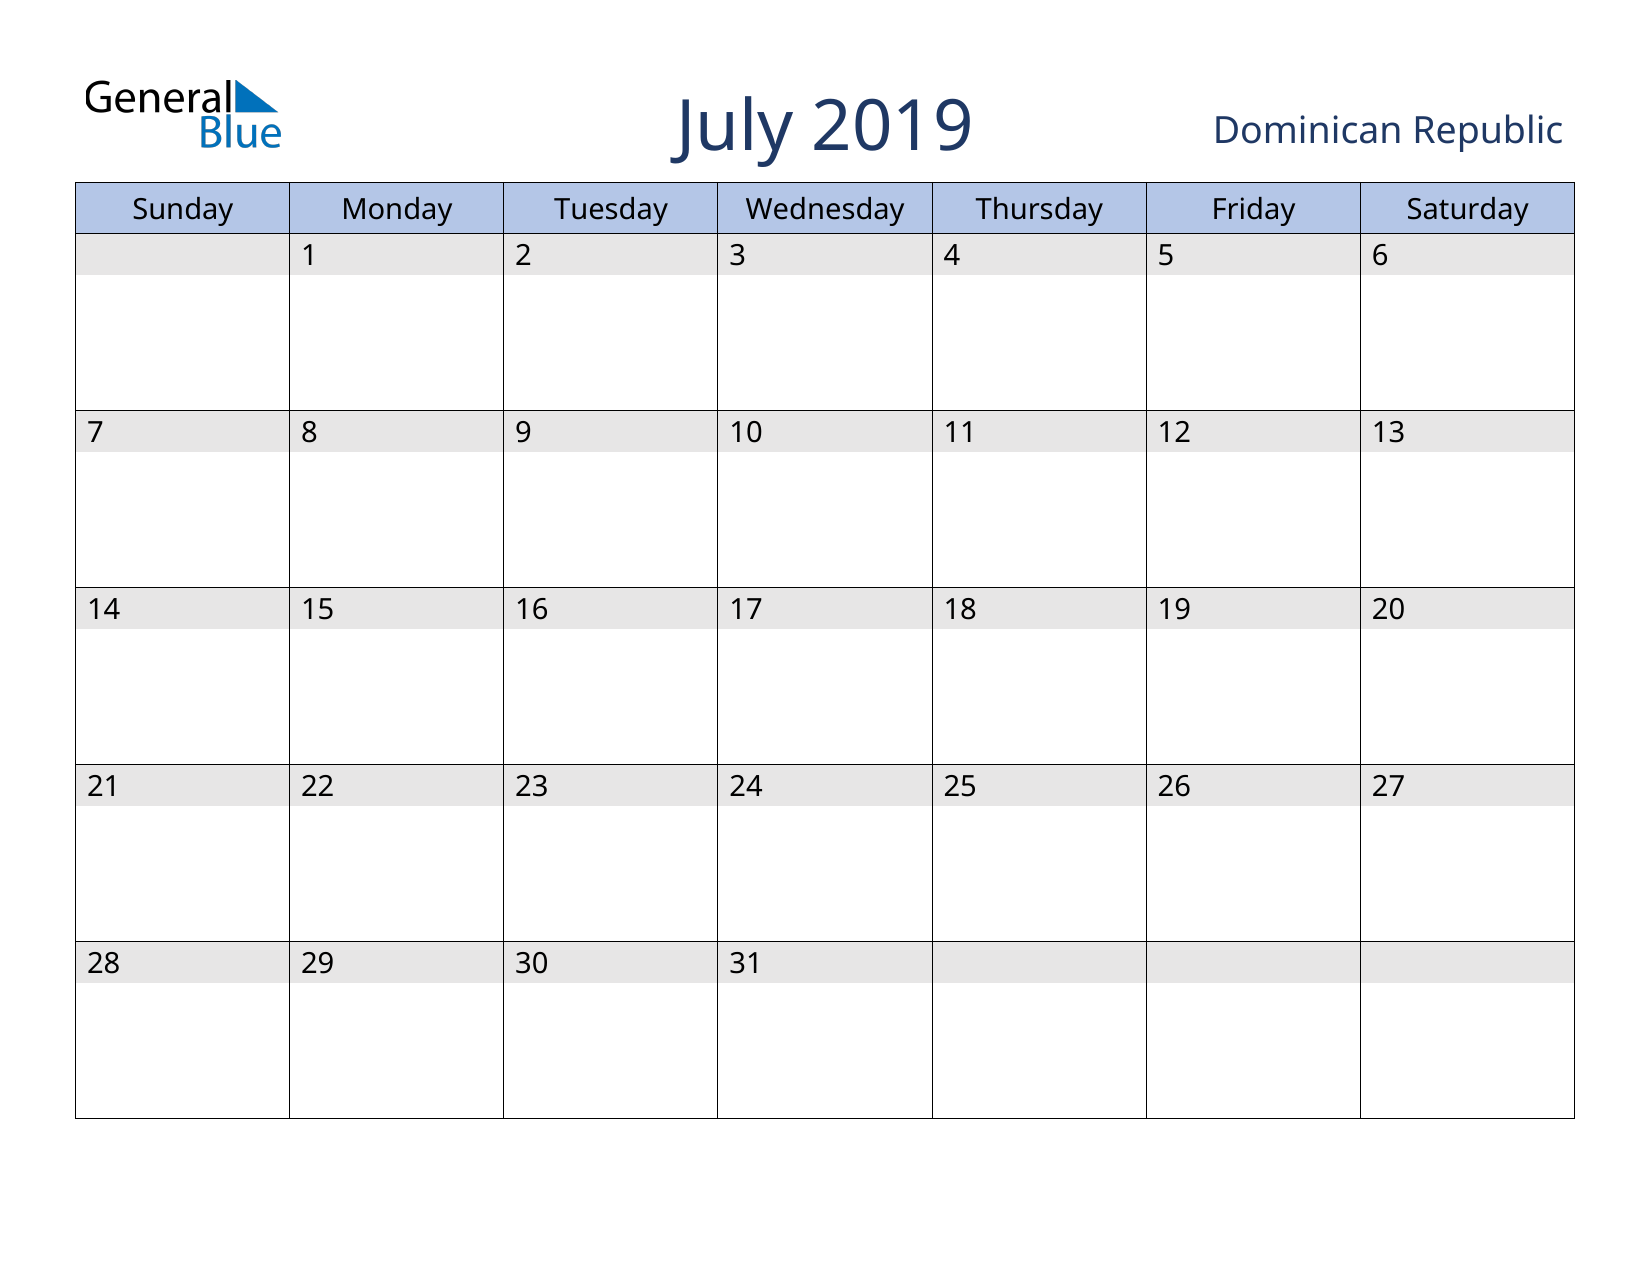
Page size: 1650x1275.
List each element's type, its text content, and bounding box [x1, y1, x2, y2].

table_cell Thursday [933, 183, 1146, 233]
table_cell 18 [933, 588, 1146, 629]
table_cell [718, 452, 932, 587]
table_cell [718, 983, 932, 1118]
table_cell 20 [1361, 588, 1574, 629]
table_cell 13 [1361, 411, 1574, 452]
table_cell 25 [933, 765, 1146, 806]
table_cell 30 [504, 942, 717, 983]
table_cell [1361, 275, 1574, 410]
table_header Dominican Republic [1146, 75, 1574, 182]
table_cell 28 [76, 942, 289, 983]
table_cell 15 [290, 588, 503, 629]
table_cell 3 [718, 234, 932, 275]
table_cell [1147, 275, 1360, 410]
table_cell [718, 629, 932, 764]
table_cell [1147, 806, 1360, 941]
table_cell [1147, 629, 1360, 764]
table_cell 21 [76, 765, 289, 806]
table_cell [290, 452, 503, 587]
table_cell [1147, 452, 1360, 587]
table_cell 1 [290, 234, 503, 275]
table_cell Wednesday [718, 183, 932, 233]
table_cell [933, 452, 1146, 587]
table_cell 7 [76, 411, 289, 452]
table_cell Monday [290, 183, 503, 233]
table_cell 11 [933, 411, 1146, 452]
table_cell [290, 629, 503, 764]
table_cell [76, 806, 289, 941]
table_cell 6 [1361, 234, 1574, 275]
table_cell [1361, 983, 1574, 1118]
picture [86, 80, 281, 148]
table_cell Sunday [76, 183, 289, 233]
table_cell [933, 983, 1146, 1118]
table_cell [1361, 806, 1574, 941]
table_cell [933, 942, 1146, 983]
table_cell [504, 275, 717, 410]
table_cell [933, 806, 1146, 941]
table_cell [718, 806, 932, 941]
table_cell 29 [290, 942, 503, 983]
table_cell 31 [718, 942, 932, 983]
table_cell 9 [504, 411, 717, 452]
table_cell 12 [1147, 411, 1360, 452]
table_cell 26 [1147, 765, 1360, 806]
table_cell [76, 452, 289, 587]
table_cell [76, 234, 289, 275]
table_cell [504, 806, 717, 941]
table_cell [1361, 942, 1574, 983]
table_cell [1147, 942, 1360, 983]
table_cell Tuesday [504, 183, 717, 233]
table_cell 14 [76, 588, 289, 629]
table_cell 17 [718, 588, 932, 629]
table_cell [76, 983, 289, 1118]
table_header July 2019 [504, 75, 1146, 182]
table_cell [1147, 983, 1360, 1118]
table_cell [504, 452, 717, 587]
table_cell [76, 275, 289, 410]
table_cell 8 [290, 411, 503, 452]
table_cell 27 [1361, 765, 1574, 806]
table_cell [1361, 629, 1574, 764]
table_cell [290, 806, 503, 941]
table_cell [76, 629, 289, 764]
table_cell Saturday [1361, 183, 1574, 233]
table_cell 2 [504, 234, 717, 275]
table_cell 10 [718, 411, 932, 452]
table_cell 22 [290, 765, 503, 806]
table_cell 5 [1147, 234, 1360, 275]
table_cell 19 [1147, 588, 1360, 629]
table_cell [933, 275, 1146, 410]
table_cell 4 [933, 234, 1146, 275]
table_cell [1361, 452, 1574, 587]
table_cell [290, 275, 503, 410]
table_cell [504, 983, 717, 1118]
table_cell 16 [504, 588, 717, 629]
table_cell [504, 629, 717, 764]
table_cell [290, 983, 503, 1118]
table_cell 24 [718, 765, 932, 806]
table_header [76, 75, 503, 182]
table_cell 23 [504, 765, 717, 806]
table_cell [718, 275, 932, 410]
table_cell Friday [1147, 183, 1360, 233]
table_cell [933, 629, 1146, 764]
